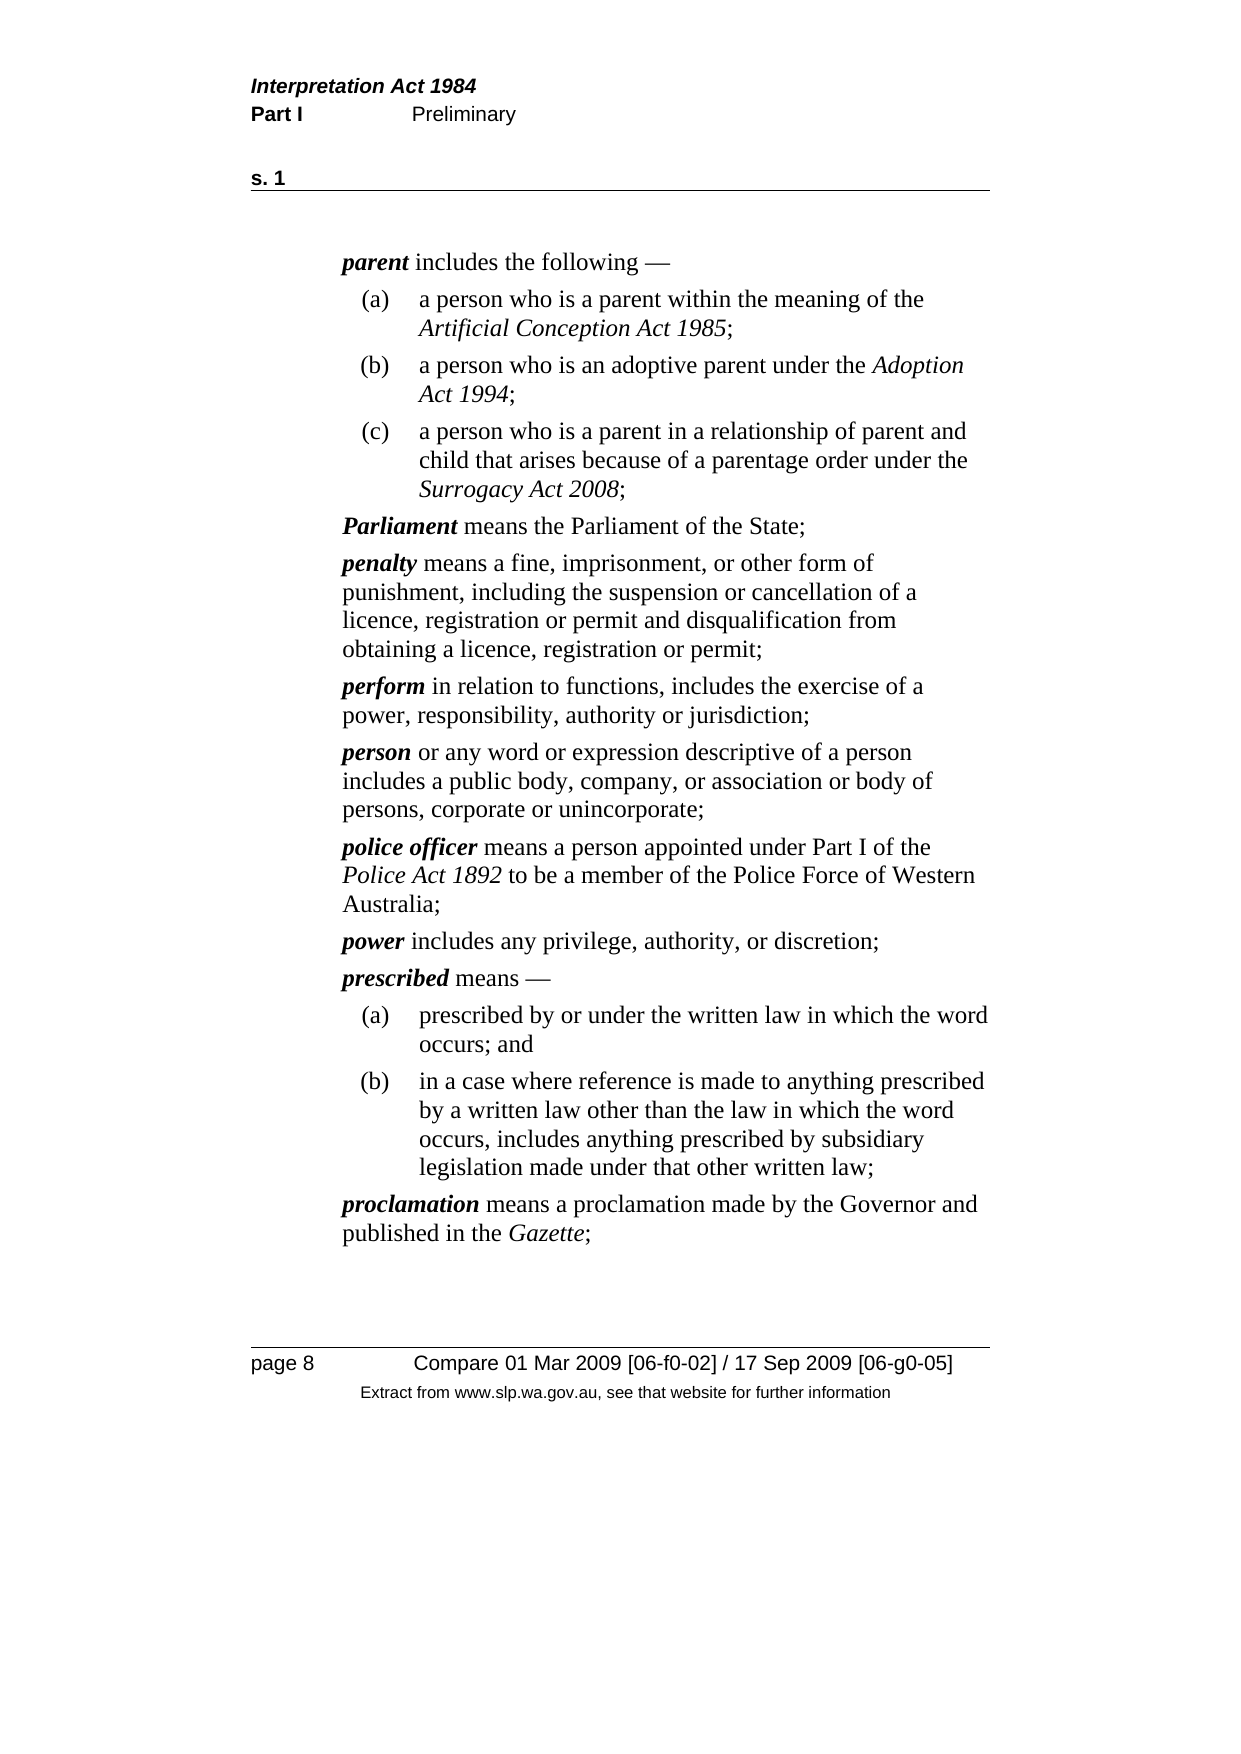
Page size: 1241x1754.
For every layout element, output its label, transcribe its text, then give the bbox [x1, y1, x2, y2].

text power includes any privilege, authority, or discretion; [251, 926, 990, 955]
text police officer means a person appointed under Part I of the Police Act 1892 to be a member of the Police Force of Western Australia; [251, 832, 990, 918]
text (b) a person who is an adoptive parent under the Adoption Act 1994; [251, 350, 990, 408]
text (b) in a case where reference is made to anything prescribed by a written law other than the law in which the word occurs, includes anything prescribed by subsidiary legislation made under that other written law; [251, 1066, 990, 1181]
text perform in relation to functions, includes the exercise of a power, responsibility, authority or jurisdiction; [251, 671, 990, 729]
text proclamation means a proclamation made by the Governor and published in the Gazette; [251, 1189, 990, 1247]
text (c) a person who is a parent in a relationship of parent and child that arises because of a parentage order under the Surrogacy Act 2008; [251, 416, 990, 502]
text person or any word or expression descriptive of a person includes a public body, company, or association or body of persons, corporate or unincorporate; [251, 737, 990, 823]
text (a) a person who is a parent within the meaning of the Artificial Conception Act 1985; [251, 284, 990, 342]
text (a) prescribed by or under the written law in which the word occurs; and [251, 1000, 990, 1058]
text parent includes the following — [251, 247, 990, 276]
text prescribed means — [251, 963, 990, 992]
text penalty means a fine, imprisonment, or other form of punishment, including the suspension or cancellation of a licence, registration or permit and disqualification from obtaining a licence, registration or permit; [251, 548, 990, 663]
text Parliament means the Parliament of the State; [251, 511, 990, 539]
